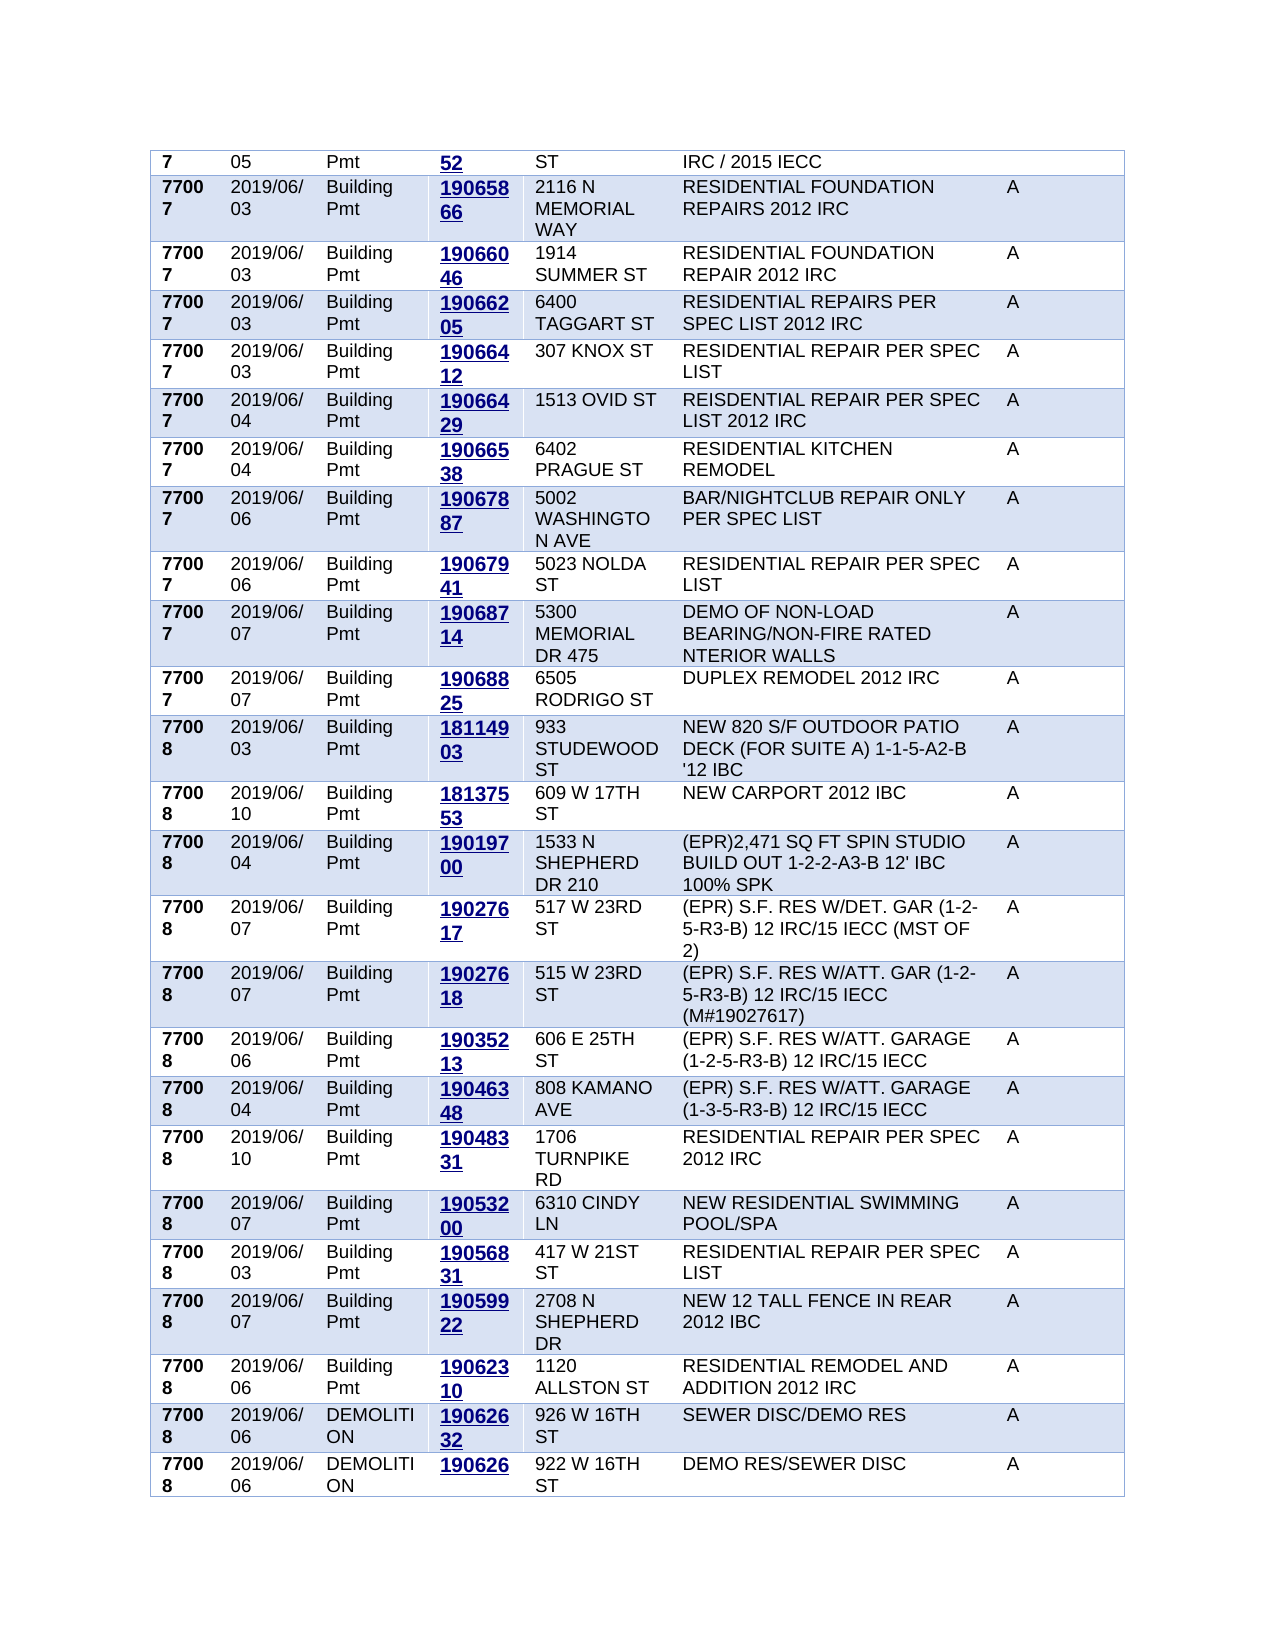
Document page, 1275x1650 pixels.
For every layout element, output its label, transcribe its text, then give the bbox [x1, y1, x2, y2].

table_cell 77008 [151, 962, 219, 1027]
table_cell NEW CARPORT 2012 IBC [671, 782, 995, 829]
table_cell 1706 TURNPIKE RD [524, 1126, 671, 1190]
table_cell 77007 [151, 389, 219, 437]
table_cell A [995, 1453, 1124, 1496]
table_cell Building Pmt [315, 1240, 428, 1288]
table_cell 2019/06/04 [219, 831, 315, 895]
table_cell 2019/06/03 [219, 716, 315, 781]
table_cell 77007 [151, 552, 219, 600]
table_cell A [995, 716, 1124, 781]
table_cell 77007 [151, 340, 219, 388]
table_cell 6400 TAGGART ST [524, 291, 671, 339]
table_cell 77008 [151, 1355, 219, 1403]
table_cell 1120 ALLSTON ST [524, 1355, 671, 1403]
table_cell Building Pmt [315, 487, 428, 551]
table_cell 5023 NOLDA ST [524, 552, 671, 600]
table_cell A [995, 1077, 1124, 1125]
table_cell 18137553 [429, 782, 523, 829]
table_cell 77008 [151, 782, 219, 829]
table_cell 2019/06/06 [219, 1355, 315, 1403]
table_cell RESIDENTIAL FOUNDATION REPAIR 2012 IRC [671, 242, 995, 290]
table_cell 2019/06/06 [219, 552, 315, 600]
table_cell 19062310 [429, 1355, 523, 1403]
table_cell 19066429 [429, 389, 523, 437]
table_cell 77008 [151, 1404, 219, 1452]
table_cell REISDENTIAL REPAIR PER SPEC LIST 2012 IRC [671, 389, 995, 437]
table_cell 2019/06/03 [219, 1240, 315, 1288]
table_cell RESIDENTIAL REPAIR PER SPEC LIST [671, 340, 995, 388]
table_cell 2019/06/06 [219, 487, 315, 551]
table_cell BAR/NIGHTCLUB REPAIR ONLY PER SPEC LIST [671, 487, 995, 551]
table_cell SEWER DISC/DEMO RES [671, 1404, 995, 1452]
table_cell NEW 12 TALL FENCE IN REAR 2012 IBC [671, 1289, 995, 1354]
table_cell 4404 ALLEN ST [524, 151, 671, 175]
table_cell A [995, 1289, 1124, 1354]
table_cell 77008 [151, 896, 219, 961]
table_cell 933 STUDEWOOD ST [524, 716, 671, 781]
table_cell Building Pmt [315, 962, 428, 1027]
table_cell 2019/06/05 [219, 151, 315, 175]
table_cell DEMOLITION [315, 1404, 428, 1452]
table_cell Building Pmt [315, 176, 428, 241]
table_cell 77007 [151, 242, 219, 290]
table_cell Building Pmt [315, 340, 428, 388]
table_cell 2019/06/07 [219, 667, 315, 715]
table_cell A [995, 1240, 1124, 1288]
table_cell A [995, 176, 1124, 241]
table_cell 2019/06/06 [219, 1028, 315, 1076]
table_cell A [995, 438, 1124, 486]
table_cell 77008 [151, 716, 219, 781]
table_cell A [995, 1404, 1124, 1452]
table_cell Building Pmt [315, 667, 428, 715]
table_cell 77007 [151, 176, 219, 241]
table_cell 606 E 25TH ST [524, 1028, 671, 1076]
table_cell DEMOLITION [315, 1453, 428, 1496]
table_cell Building Pmt [315, 552, 428, 600]
table_cell NEW 820 S/F OUTDOOR PATIO DECK (FOR SUITE A) 1-1-5-A2-B '12 IBC [671, 716, 995, 781]
table_cell RESIDENTIAL REPAIR PER SPEC 2012 IRC [671, 1126, 995, 1190]
table_cell 2019/06/03 [219, 340, 315, 388]
table_cell 6505 RODRIGO ST [524, 667, 671, 715]
table_cell 77007 [151, 291, 219, 339]
table_cell Building Pmt [315, 151, 428, 175]
table_cell A [995, 601, 1124, 666]
table_cell 2019/06/03 [219, 242, 315, 290]
table_cell 808 KAMANO AVE [524, 1077, 671, 1125]
table_cell Building Pmt [315, 782, 428, 829]
table_cell 18114903 [429, 716, 523, 781]
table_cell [671, 1355, 995, 1403]
table_cell 19035213 [429, 1028, 523, 1076]
table_cell 77008 [151, 1126, 219, 1190]
table_cell 2019/06/07 [219, 1191, 315, 1239]
table_cell 19048331 [429, 1126, 523, 1190]
table_cell Building Pmt [315, 896, 428, 961]
table_cell Building Pmt [315, 1077, 428, 1125]
table_cell RESIDENTIAL REPAIRS PER SPEC LIST 2012 IRC [671, 291, 995, 339]
table_cell 19068714 [429, 601, 523, 666]
table_cell Building Pmt [315, 601, 428, 666]
table_cell 6310 CINDY LN [524, 1191, 671, 1239]
table_cell 926 W 16TH ST [524, 1404, 671, 1452]
table_cell DEMO RES/SEWER DISC [671, 1453, 995, 1496]
table_cell Building Pmt [315, 1289, 428, 1354]
table_cell 2019/06/04 [219, 438, 315, 486]
table_cell A [995, 340, 1124, 388]
table_cell (EPR) S.F. RES W/ATT. GAR (1-2-5-R3-B) 12 IRC/15 IECC (M#19027617) [671, 962, 995, 1027]
table_cell 19027617 [429, 896, 523, 961]
table_cell 77007 [151, 601, 219, 666]
table_cell 5002 WASHINGTON AVE [524, 487, 671, 551]
table_cell 2116 N MEMORIAL WAY [524, 176, 671, 241]
table_cell (EPR) S.F. RES W/DET. GAR (1-2-5-R3-B) 12 IRC/15 IECC (MST OF 2) [671, 896, 995, 961]
table_cell Building Pmt [315, 1028, 428, 1076]
table_cell NEW RESIDENTIAL SWIMMING POOL/SPA [671, 1191, 995, 1239]
table_cell (EPR) S.F. RES W/ATT. GARAGE (1-3-5-R3-B) 12 IRC/15 IECC [671, 1077, 995, 1125]
table_cell A [995, 1191, 1124, 1239]
table_cell 417 W 21ST ST [524, 1240, 671, 1288]
table_cell 2019/06/10 [219, 782, 315, 829]
table_cell A [995, 1126, 1124, 1190]
table_cell 2019/06/07 [219, 962, 315, 1027]
table_cell A [995, 831, 1124, 895]
table_cell 19067887 [429, 487, 523, 551]
table_cell 1513 OVID ST [524, 389, 671, 437]
table_cell 19062632 [429, 1404, 523, 1452]
table_cell A [995, 151, 1124, 175]
table_cell 77008 [151, 831, 219, 895]
table_cell 19056831 [429, 1240, 523, 1288]
table_cell 2019/06/04 [219, 1077, 315, 1125]
table_cell 19053200 [429, 1191, 523, 1239]
table_cell RESIDENTIAL REPAIR PER SPEC LIST [671, 1240, 995, 1288]
table_cell 77008 [151, 1028, 219, 1076]
table_cell 2019/06/06 [219, 1404, 315, 1452]
table_cell 19062633 [429, 1453, 523, 1496]
table_cell 19019700 [429, 831, 523, 895]
table_cell A [995, 667, 1124, 715]
table_cell 2019/06/03 [219, 291, 315, 339]
table_cell 2019/06/07 [219, 896, 315, 961]
table_cell RESIDENTIAL FOUNDATION REPAIRS 2012 IRC [671, 176, 995, 241]
table_cell (EPR)2,471 SQ FT SPIN STUDIO BUILD OUT 1-2-2-A3-B 12' IBC 100% SPK [671, 831, 995, 895]
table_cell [671, 151, 995, 175]
table_cell A [995, 291, 1124, 339]
table_cell 77007 [151, 151, 219, 175]
table_cell 922 W 16TH ST [524, 1453, 671, 1496]
table_cell 19068825 [429, 667, 523, 715]
table_cell Building Pmt [315, 291, 428, 339]
table_cell 19059922 [429, 1289, 523, 1354]
table_cell 77008 [151, 1240, 219, 1288]
table_cell 609 W 17TH ST [524, 782, 671, 829]
table_cell 19046348 [429, 1077, 523, 1125]
table_cell 77008 [151, 1453, 219, 1496]
table_cell A [995, 962, 1124, 1027]
table_cell 2019/06/07 [219, 601, 315, 666]
table_cell 517 W 23RD ST [524, 896, 671, 961]
table_cell 77008 [151, 1289, 219, 1354]
table_cell (EPR) S.F. RES W/ATT. GARAGE (1-2-5-R3-B) 12 IRC/15 IECC [671, 1028, 995, 1076]
table_cell RESIDENTIAL REPAIR PER SPEC LIST [671, 552, 995, 600]
table_cell 19067941 [429, 552, 523, 600]
table_cell Building Pmt [315, 1126, 428, 1190]
table_cell 2019/06/07 [219, 1289, 315, 1354]
table_cell Building Pmt [315, 716, 428, 781]
table_cell 19066538 [429, 438, 523, 486]
table_cell 19065866 [429, 176, 523, 241]
table_cell 2019/06/04 [219, 389, 315, 437]
table_cell Building Pmt [315, 389, 428, 437]
table_cell 77007 [151, 487, 219, 551]
table_cell 6402 PRAGUE ST [524, 438, 671, 486]
table_cell RESIDENTIAL KITCHEN REMODEL [671, 438, 995, 486]
table_cell 19066046 [429, 242, 523, 290]
table_cell 2708 N SHEPHERD DR [524, 1289, 671, 1354]
table_cell 19066205 [429, 291, 523, 339]
table_cell 307 KNOX ST [524, 340, 671, 388]
table_cell Building Pmt [315, 438, 428, 486]
table_cell 77007 [151, 667, 219, 715]
table_cell A [995, 242, 1124, 290]
table_cell 1533 N SHEPHERD DR 210 [524, 831, 671, 895]
table_cell Building Pmt [315, 242, 428, 290]
table_cell A [995, 552, 1124, 600]
table_cell 19066412 [429, 340, 523, 388]
table_cell 1914 SUMMER ST [524, 242, 671, 290]
table_cell 2019/06/03 [219, 176, 315, 241]
table_cell DEMO OF NON-LOAD BEARING/NON-FIRE RATED NTERIOR WALLS [671, 601, 995, 666]
table_cell 19063152 [429, 151, 523, 175]
table_cell 77008 [151, 1077, 219, 1125]
table_cell Building Pmt [315, 1191, 428, 1239]
table_cell Building Pmt [315, 1355, 428, 1403]
table_cell 2019/06/06 [219, 1453, 315, 1496]
table_cell Building Pmt [315, 831, 428, 895]
table_cell 515 W 23RD ST [524, 962, 671, 1027]
table_cell A [995, 389, 1124, 437]
table_cell A [995, 896, 1124, 961]
table_cell A [995, 1028, 1124, 1076]
table_cell 77007 [151, 438, 219, 486]
table_cell 2019/06/10 [219, 1126, 315, 1190]
table_cell 5300 MEMORIAL DR 475 [524, 601, 671, 666]
table_cell A [995, 487, 1124, 551]
table_cell A [995, 1355, 1124, 1403]
table_cell 19027618 [429, 962, 523, 1027]
table_cell A [995, 782, 1124, 829]
table_cell DUPLEX REMODEL 2012 IRC [671, 667, 995, 715]
table_cell 77008 [151, 1191, 219, 1239]
